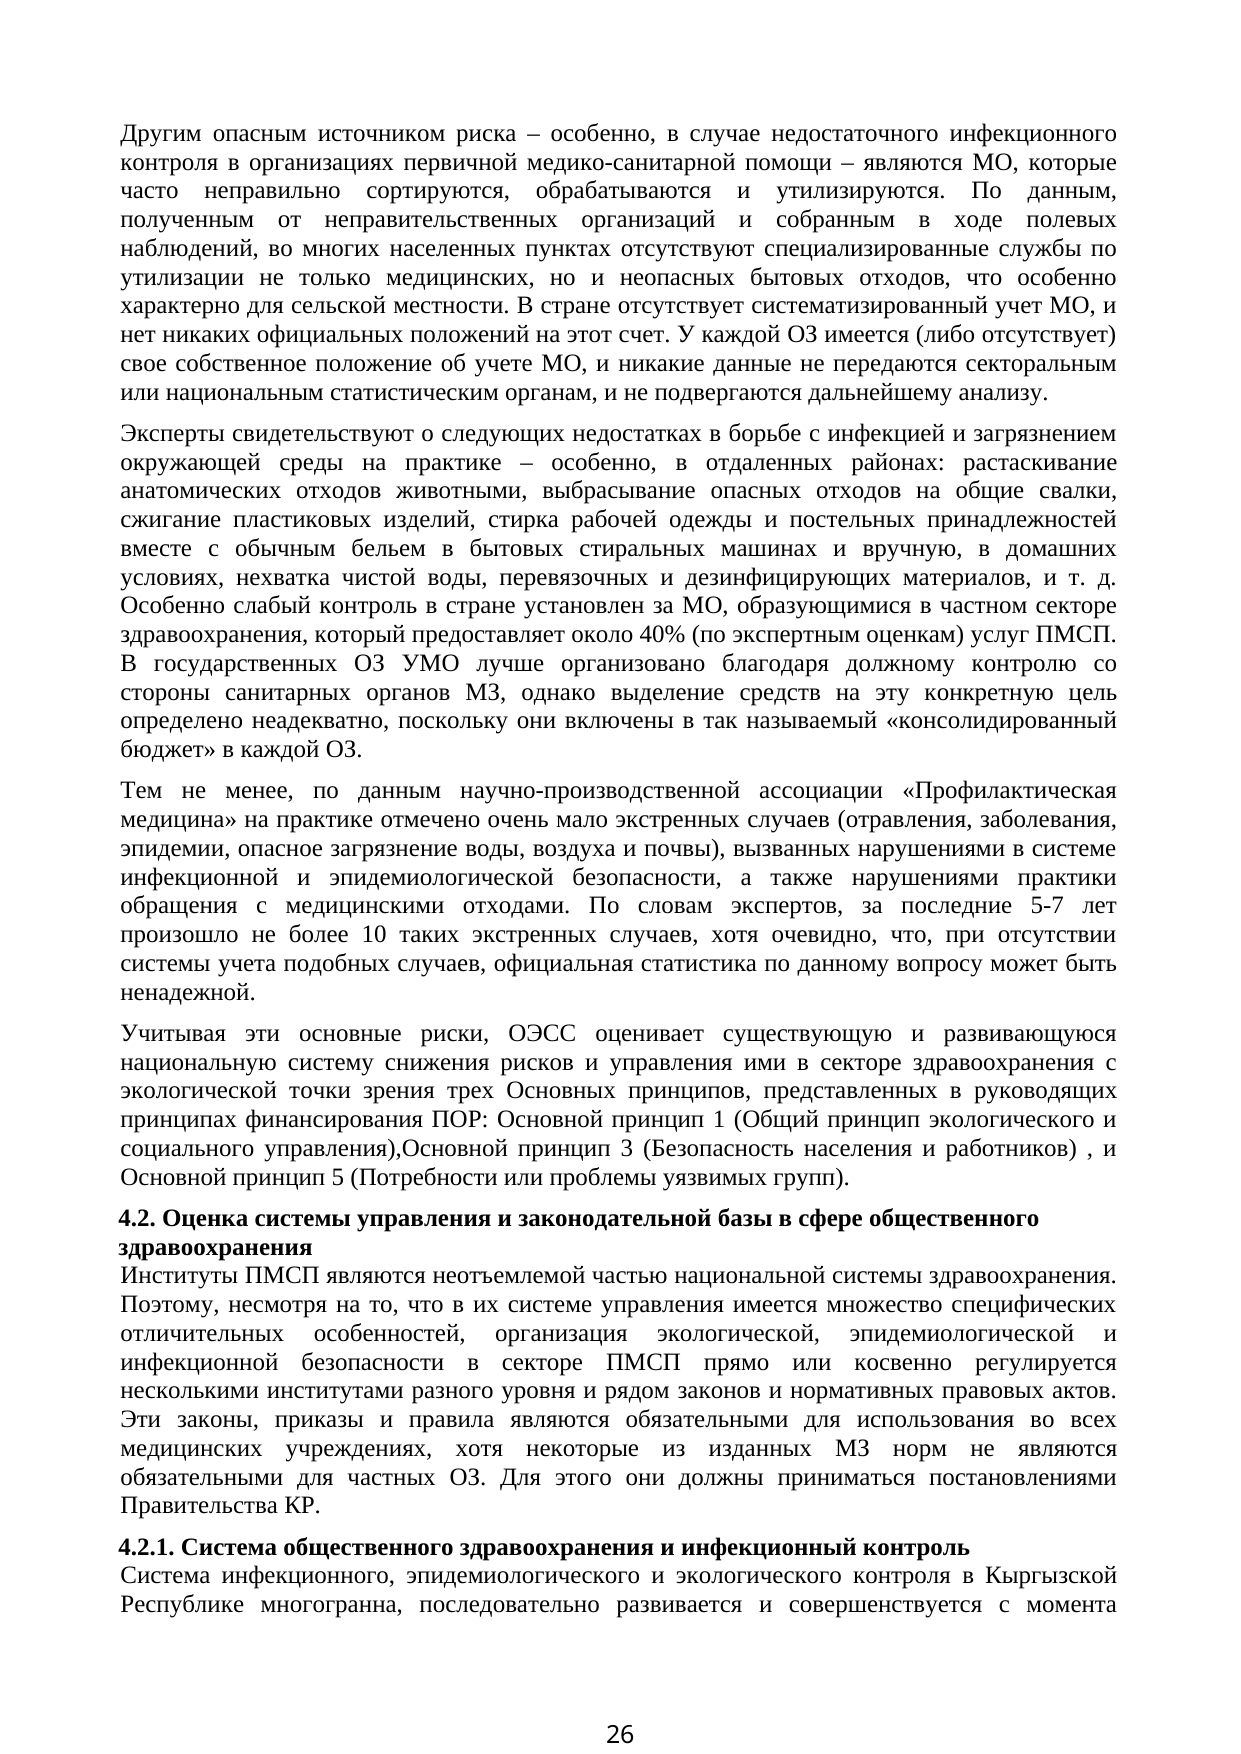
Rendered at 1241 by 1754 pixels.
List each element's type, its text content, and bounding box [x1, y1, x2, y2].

text Учитывая эти основные риски, ОЭСС оценивает существующую и развивающуюся национальную систему снижения рисков и управления ими в секторе здравоохранения с экологической точки зрения трех Основных принципов, представленных в руководящих принципах финансирования ПОР: Основной принцип 1 (Общий принцип экологического и социального управления),Основной принцип 3 (Безопасность населения и работников) , и Основной принцип 5 (Потребности или проблемы уязвимых групп). [120, 1018, 1118, 1191]
text Эксперты свидетельствуют о следующих недостатках в борьбе с инфекцией и загрязнением окружающей среды на практике – особенно, в отдаленных районах: растаскивание анатомических отходов животными, выбрасывание опасных отходов на общие свалки, сжигание пластиковых изделий, стирка рабочей одежды и постельных принадлежностей вместе с обычным бельем в бытовых стиральных машинах и вручную, в домашних условиях, нехватка чистой воды, перевязочных и дезинфицирующих материалов, и т. д. Особенно слабый контроль в стране установлен за МО, образующимися в частном секторе здравоохранения, который предоставляет около 40% (по экспертным оценкам) услуг ПМСП. В государственных ОЗ УМО лучше организовано благодаря должному контролю со стороны санитарных органов МЗ, однако выделение средств на эту конкретную цель определено неадекватно, поскольку они включены в так называемый «консолидированный бюджет» в каждой ОЗ. [120, 418, 1118, 763]
subtitle 4.2.1. Система общественного здравоохранения и инфекционный контроль [118, 1532, 1122, 1561]
subtitle 4.2. Оценка системы управления и законодательной базы в сфере общественного здравоохранения [118, 1203, 1122, 1261]
text Институты ПМСП являются неотъемлемой частью национальной системы здравоохранения. Поэтому, несмотря на то, что в их системе управления имеется множество специфических отличительных особенностей, организация экологической, эпидемиологической и инфекционной безопасности в секторе ПМСП прямо или косвенно регулируется несколькими институтами разного уровня и рядом законов и нормативных правовых актов. Эти законы, приказы и правила являются обязательными для использования во всех медицинских учреждениях, хотя некоторые из изданных МЗ норм не являются обязательными для частных ОЗ. Для этого они должны приниматься постановлениями Правительства КР. [120, 1261, 1118, 1519]
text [120, 1561, 1118, 1618]
text Тем не менее, по данным научно-производственной ассоциации «Профилактическая медицина» на практике отмечено очень мало экстренных случаев (отравления, заболевания, эпидемии, опасное загрязнение воды, воздуха и почвы), вызванных нарушениями в системе инфекционной и эпидемиологической безопасности, а также нарушениями практики обращения с медицинскими отходами. По словам экспертов, за последние 5-7 лет произошло не более 10 таких экстренных случаев, хотя очевидно, что, при отсутствии системы учета подобных случаев, официальная статистика по данному вопросу может быть ненадежной. [120, 776, 1118, 1006]
text Другим опасным источником риска – особенно, в случае недостаточного инфекционного контроля в организациях первичной медико-санитарной помощи – являются МО, которые часто неправильно сортируются, обрабатываются и утилизируются. По данным, полученным от неправительственных организаций и собранным в ходе полевых наблюдений, во многих населенных пунктах отсутствуют специализированные службы по утилизации не только медицинских, но и неопасных бытовых отходов, что особенно характерно для сельской местности. В стране отсутствует систематизированный учет МО, и нет никаких официальных положений на этот счет. У каждой ОЗ имеется (либо отсутствует) свое собственное положение об учете МО, и никакие данные не передаются секторальным или национальным статистическим органам, и не подвергаются дальнейшему анализу. [120, 118, 1118, 406]
